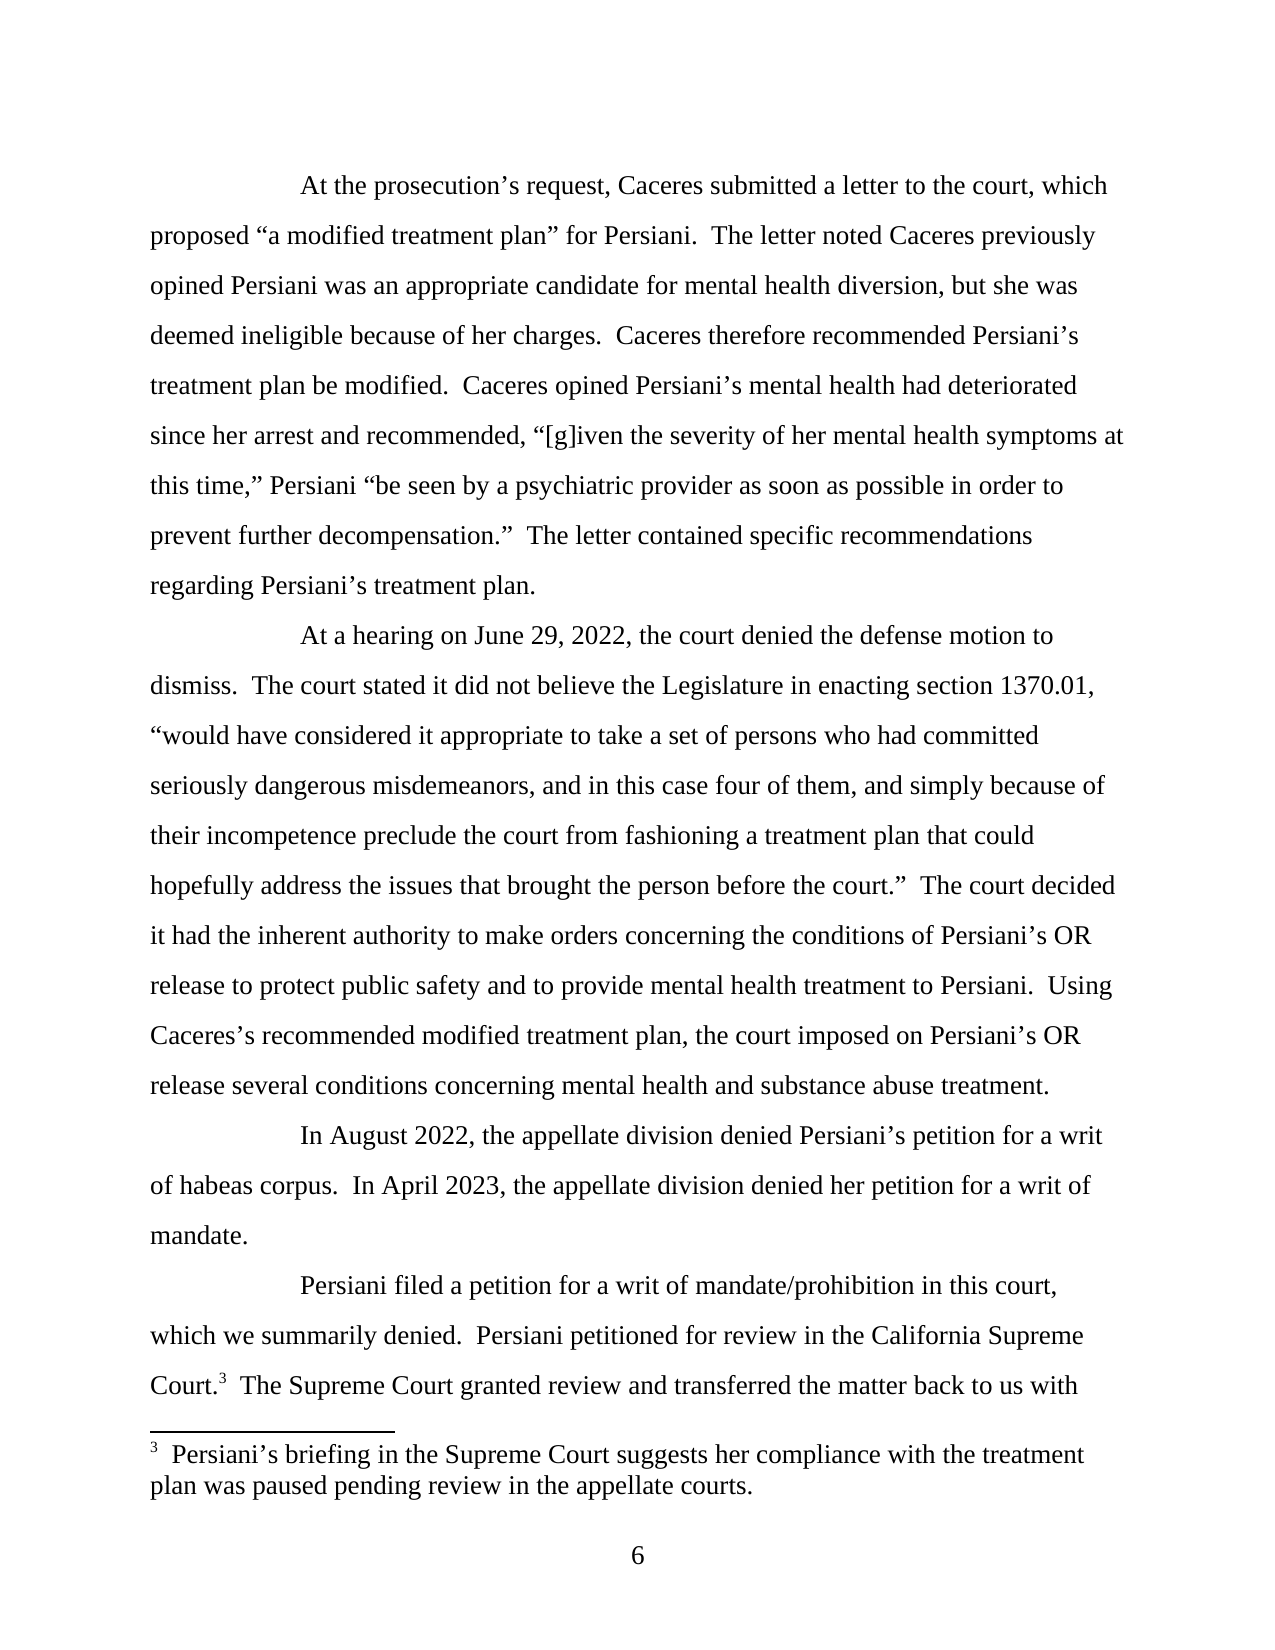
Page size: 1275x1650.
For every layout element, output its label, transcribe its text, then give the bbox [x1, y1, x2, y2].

text At a hearing on June 29, 2022, the court denied the defense motion to dismiss. The court stated it did not believe the Legislature in enacting section 1370.01, “would have considered it appropriate to take a set of persons who had committed seriously dangerous misdemeanors, and in this case four of them, and simply because of their incompetence preclude the court from fashioning a treatment plan that could hopefully address the issues that brought the person before the court.” The court decided it had the inherent authority to make orders concerning the conditions of Persiani’s OR release to protect public safety and to provide mental health treatment to Persiani. Using Caceres’s recommended modified treatment plan, the court imposed on Persiani’s OR release several conditions concerning mental health and substance abuse treatment. [150, 600, 1125, 1100]
text At the prosecution’s request, Caceres submitted a letter to the court, which proposed “a modified treatment plan” for Persiani. The letter noted Caceres previously opined Persiani was an appropriate candidate for mental health diversion, but she was deemed ineligible because of her charges. Caceres therefore recommended Persiani’s treatment plan be modified. Caceres opined Persiani’s mental health had deteriorated since her arrest and recommended, “[g]iven the severity of her mental health symptoms at this time,” Persiani “be seen by a psychiatric provider as soon as possible in order to prevent further decompensation.” The letter contained specific recommendations regarding Persiani’s treatment plan. [150, 150, 1125, 600]
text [150, 1250, 1125, 1400]
text In August 2022, the appellate division denied Persiani’s petition for a writ of habeas corpus. In April 2023, the appellate division denied her petition for a writ of mandate. [150, 1100, 1125, 1250]
